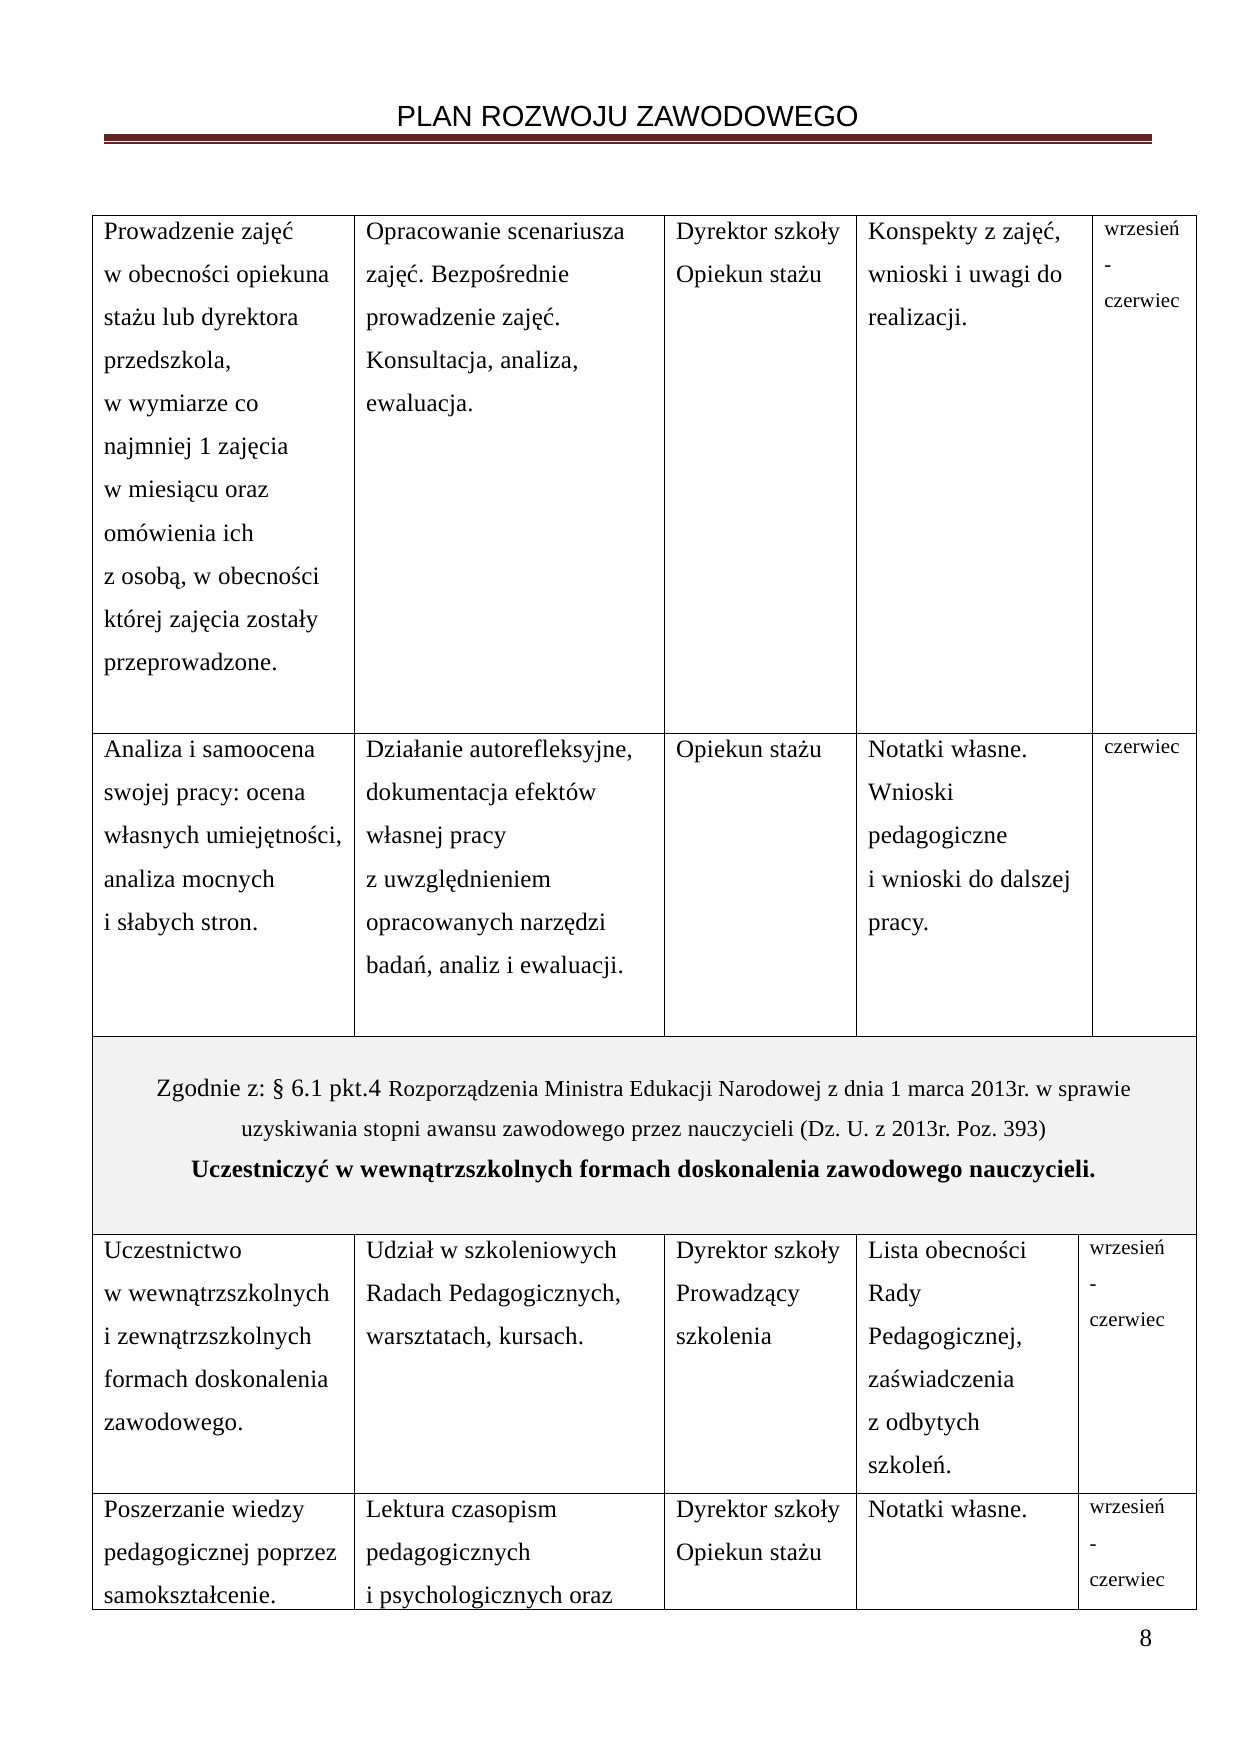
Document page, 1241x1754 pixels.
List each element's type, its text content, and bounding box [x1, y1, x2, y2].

table_cell Prowadzenie zajęć w obecności opiekuna stażu lub dyrektora przedszkola, w wymiarze co najmniej 1 zajęcia w miesiącu oraz omówienia ich z osobą, w obecności której zajęcia zostały przeprowadzone. [93, 216, 354, 733]
table_cell wrzesień - czerwiec [1079, 1235, 1196, 1493]
table_cell Notatki własne. [857, 1494, 1078, 1609]
table_cell Konspekty z zajęć, wnioski i uwagi do realizacji. [857, 216, 1092, 733]
table_cell Uczestnictwo w wewnątrzszkolnych i zewnątrzszkolnych formach doskonalenia zawodowego. [93, 1235, 354, 1493]
table_cell Lista obecności Rady Pedagogicznej, zaświadczenia z odbytych szkoleń. [857, 1235, 1078, 1493]
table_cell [355, 1494, 664, 1609]
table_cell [93, 1494, 354, 1609]
table_cell czerwiec [1093, 734, 1196, 1036]
table_cell Dyrektor szkoły Opiekun stażu [665, 216, 856, 733]
table_cell Zgodnie z: § 6.1 pkt.4 Rozporządzenia Ministra Edukacji Narodowej z dnia 1 marca 2013r. w sprawie uzyskiwania stopni awansu zawodowego przez nauczycieli (Dz. U. z 2013r. Poz. 393) Uczestniczyć w wewnątrzszkolnych formach doskonalenia zawodowego nauczycieli. [93, 1037, 1196, 1234]
table_cell Analiza i samoocena swojej pracy: ocena własnych umiejętności, analiza mocnych i słabych stron. [93, 734, 354, 1036]
table_cell Notatki własne. Wnioski pedagogiczne i wnioski do dalszej pracy. [857, 734, 1092, 1036]
table_cell Opracowanie scenariusza zajęć. Bezpośrednie prowadzenie zajęć. Konsultacja, analiza, ewaluacja. [355, 216, 664, 733]
table_cell wrzesień-czerwiec [1093, 216, 1196, 733]
table_cell Działanie autorefleksyjne, dokumentacja efektów własnej pracy z uwzględnieniem opracowanych narzędzi badań, analiz i ewaluacji. [355, 734, 664, 1036]
table_cell Dyrektor szkoły Prowadzący szkolenia [665, 1235, 856, 1493]
table_cell wrzesień - czerwiec [1079, 1494, 1196, 1609]
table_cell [665, 1494, 856, 1609]
table_cell Opiekun stażu [665, 734, 856, 1036]
table_cell Udział w szkoleniowych Radach Pedagogicznych, warsztatach, kursach. [355, 1235, 664, 1493]
